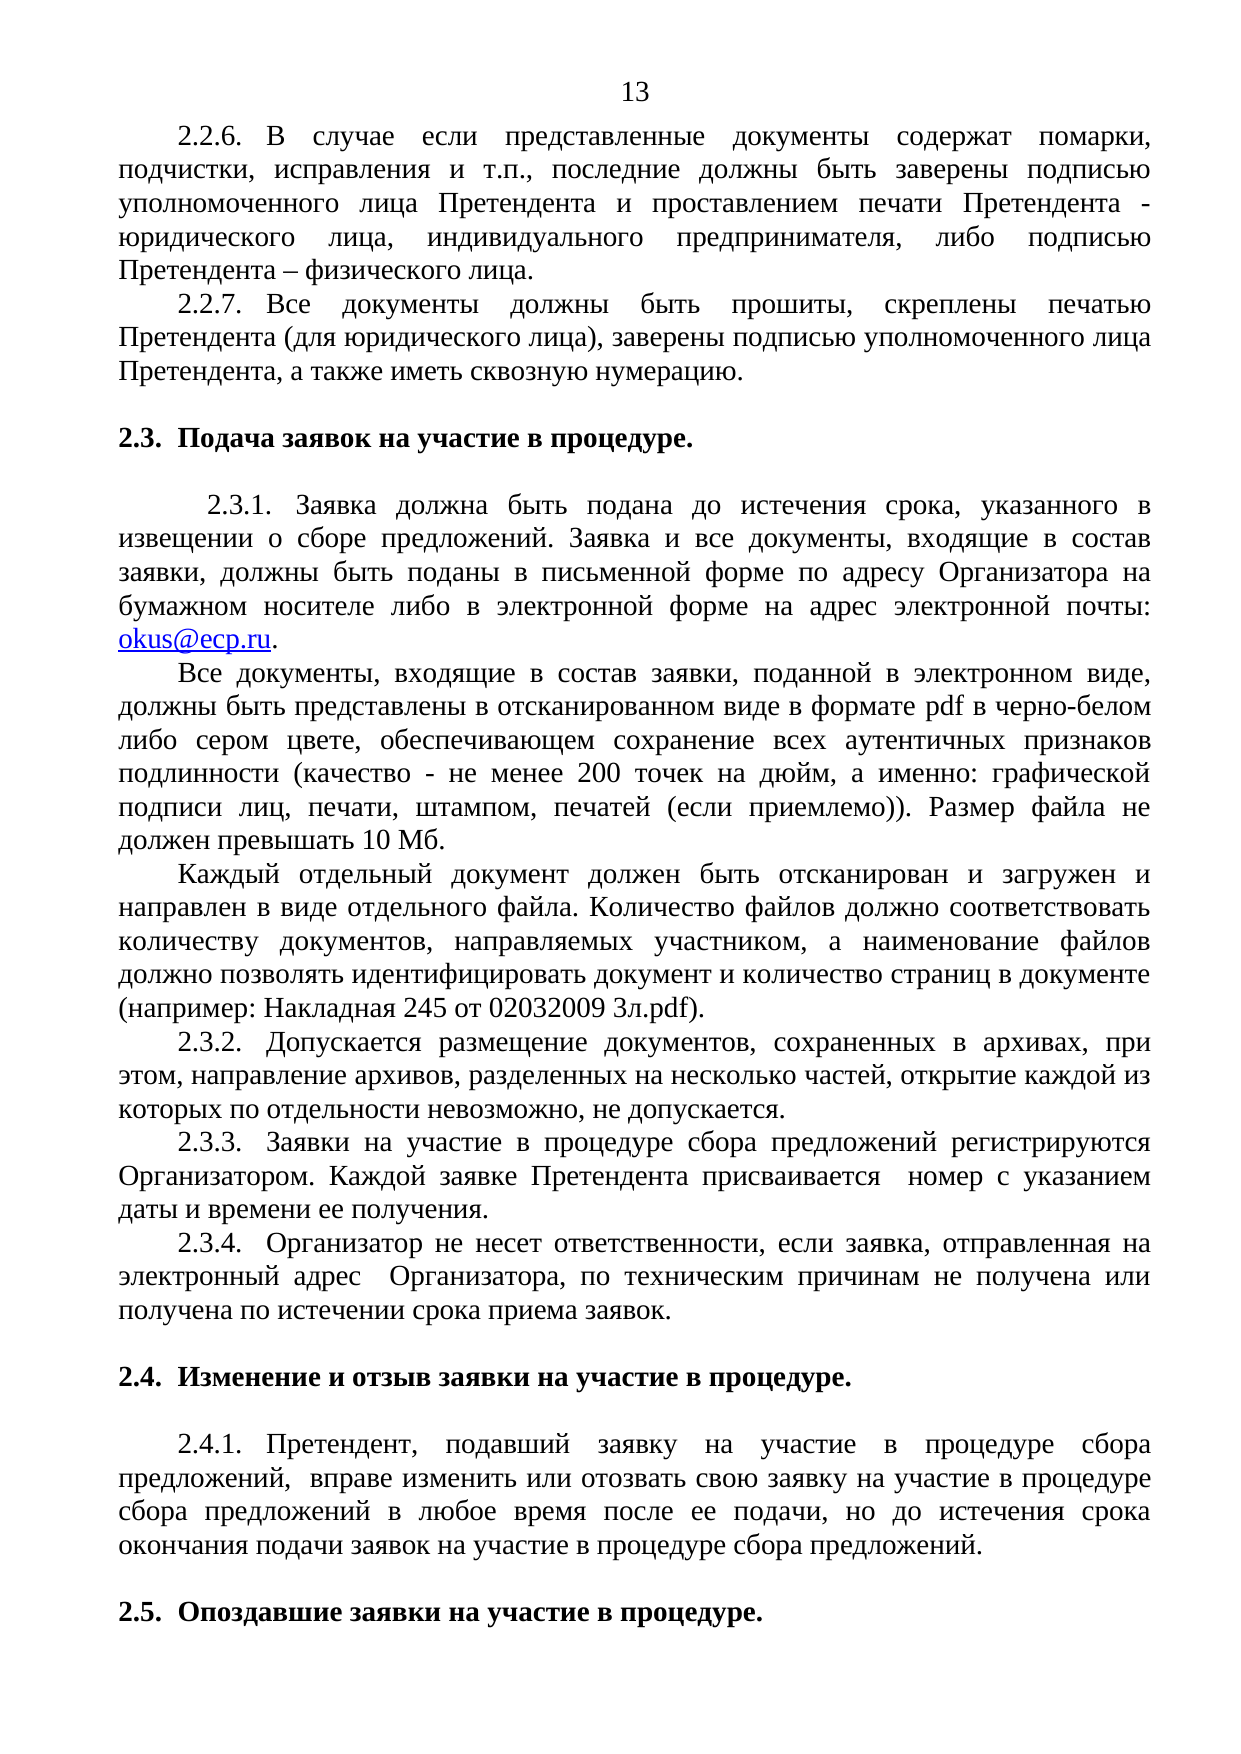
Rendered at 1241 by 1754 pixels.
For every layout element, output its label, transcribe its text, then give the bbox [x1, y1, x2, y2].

subtitle Опоздавшие заявки на участие в процедуре. [118, 1594, 1152, 1627]
list Все документы, входящие в состав заявки, поданной в электронном виде, должны быть представлены в отсканированном виде в формате pdf в черно-белом либо сером цвете, обеспечивающем сохранение всех аутентичных признаков подлинности (качество - не менее 200 точек на дюйм, а именно: графической подписи лиц, печати, штампом, печатей (если приемлемо)). Размер файла не должен превышать 10 Мб. [118, 655, 1152, 856]
subtitle Изменение и отзыв заявки на участие в процедуре. [118, 1359, 1152, 1393]
text В случае если представленные документы содержат помарки, подчистки, исправления и т.п., последние должны быть заверены подписью уполномоченного лица Претендента и проставлением печати Претендента - юридического лица, индивидуального предпринимателя, либо подписью Претендента – физического лица. [118, 118, 1152, 286]
text Заявки на участие в процедуре сбора предложений регистрируются Организатором. Каждой заявке Претендента присваивается номер с указанием даты и времени ее получения. [118, 1124, 1152, 1225]
text Заявка должна быть подана до истечения срока, указанного в извещении о сборе предложений. Заявка и все документы, входящие в состав заявки, должны быть поданы в письменной форме по адресу Организатора на бумажном носителе либо в электронной форме на адрес электронной почты: okus@ecp.ru. [118, 487, 1152, 655]
subtitle Подача заявок на участие в процедуре. [118, 420, 1152, 453]
text Организатор не несет ответственности, если заявка, отправленная на электронный адрес Организатора, по техническим причинам не получена или получена по истечении срока приема заявок. [118, 1225, 1152, 1326]
text Допускается размещение документов, сохраненных в архивах, при этом, направление архивов, разделенных на несколько частей, открытие каждой из которых по отдельности невозможно, не допускается. [118, 1024, 1152, 1124]
text Каждый отдельный документ должен быть отсканирован и загружен и направлен в виде отдельного файла. Количество файлов должно соответствовать количеству документов, направляемых участником, а наименование файлов должно позволять идентифицировать документ и количество страниц в документе (например: Накладная 245 от 02032009 3л.pdf). [118, 856, 1152, 1024]
text Претендент, подавший заявку на участие в процедуре сбора предложений, вправе изменить или отозвать свою заявку на участие в процедуре сбора предложений в любое время после ее подачи, но до истечения срока окончания подачи заявок на участие в процедуре сбора предложений. [118, 1426, 1152, 1560]
text Все документы должны быть прошиты, скреплены печатью Претендента (для юридического лица), заверены подписью уполномоченного лица Претендента, а также иметь сквозную нумерацию. [118, 286, 1152, 386]
